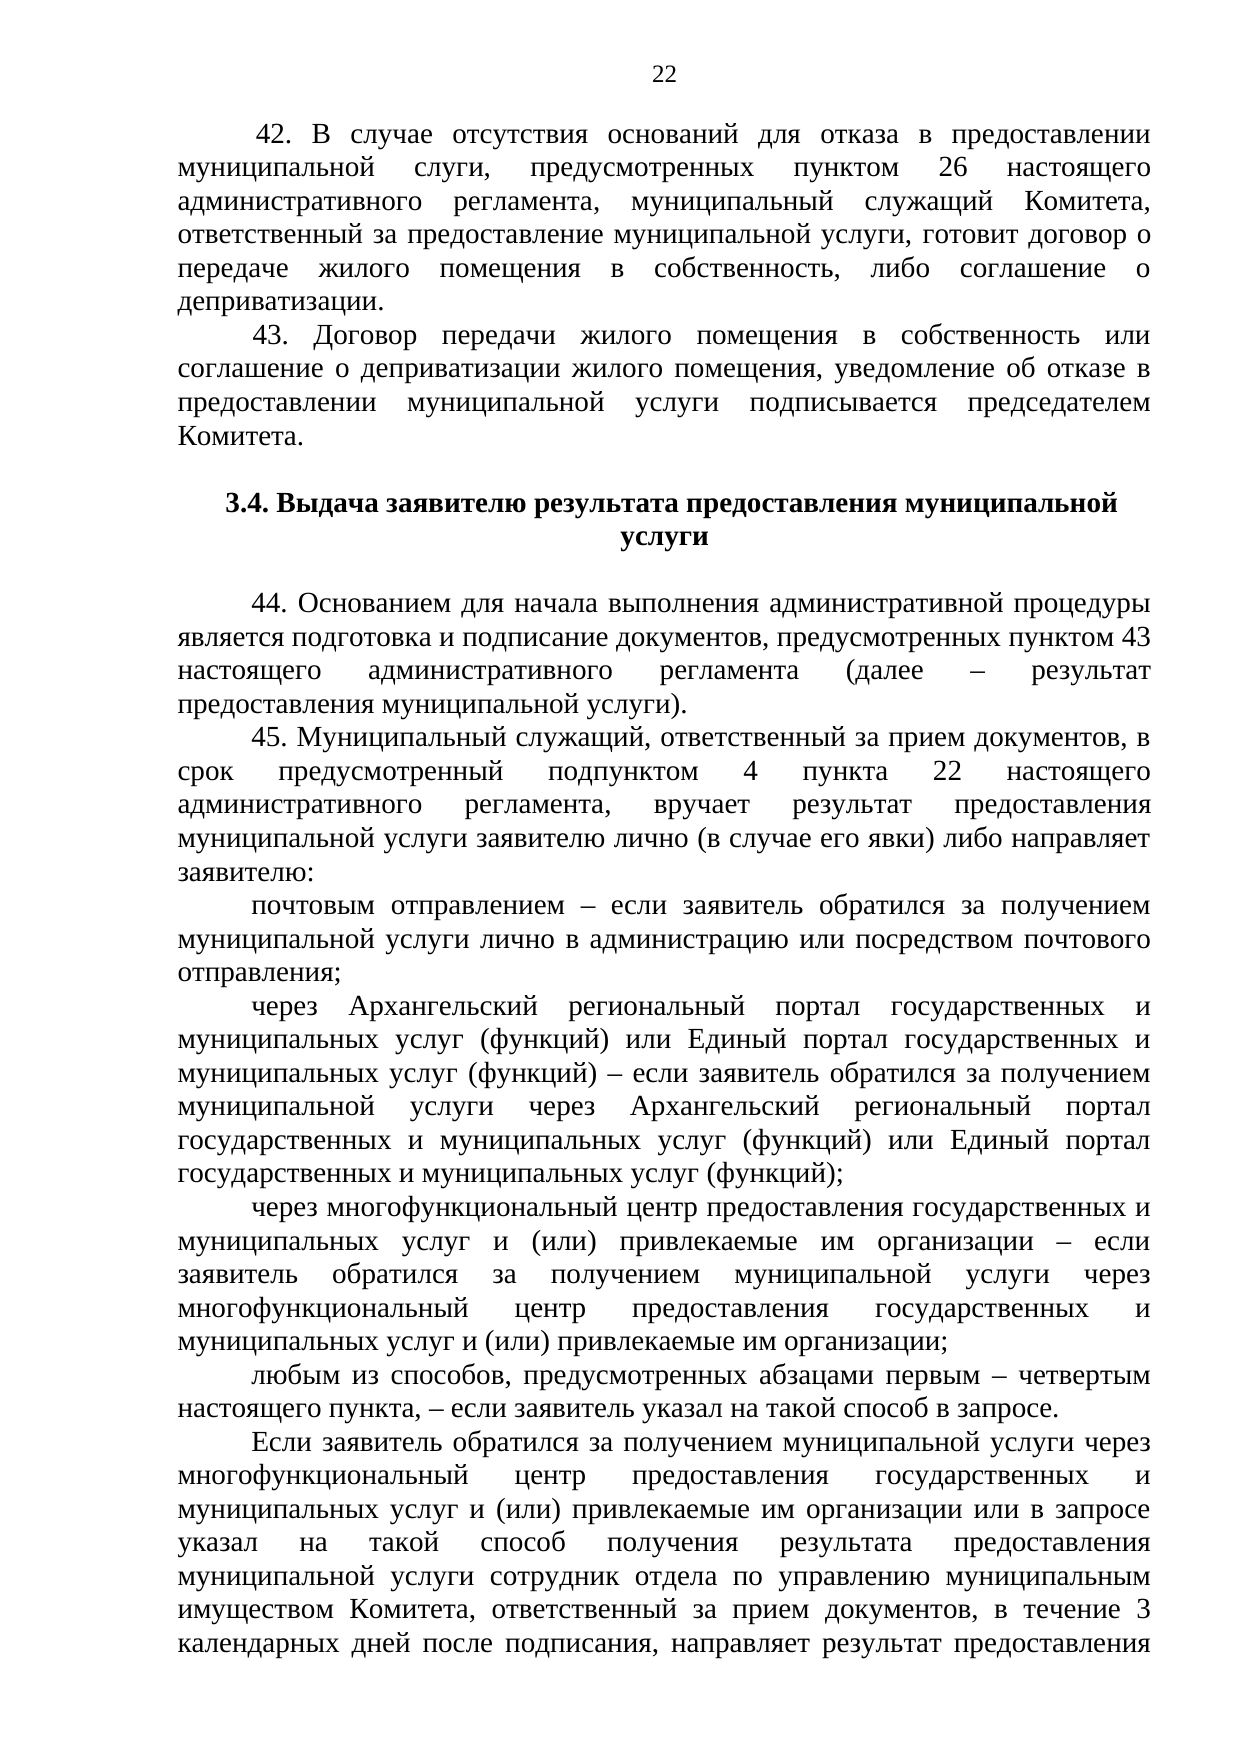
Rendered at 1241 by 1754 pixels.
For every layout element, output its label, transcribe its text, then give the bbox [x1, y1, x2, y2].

text 45. Муниципальный служащий, ответственный за прием документов, в срок предусмотренный подпунктом 4 пункта 22 настоящего административного регламента, вручает результат предоставления муниципальной услуги заявителю лично (в случае его явки) либо направляет заявителю: [177, 719, 1152, 887]
text почтовым отправлением – если заявитель обратился за получением муниципальной услуги лично в администрацию или посредством почтового отправления; [177, 887, 1152, 988]
text 3.4. Выдача заявителю результата предоставления муниципальной услуги [177, 485, 1152, 552]
text 43. Договор передачи жилого помещения в собственность или соглашение о деприватизации жилого помещения, уведомление об отказе в предоставлении муниципальной услуги подписывается председателем Комитета. [177, 317, 1152, 451]
text через Архангельский региональный портал государственных и муниципальных услуг (функций) или Единый портал государственных и муниципальных услуг (функций) – если заявитель обратился за получением муниципальной услуги через Архангельский региональный портал государственных и муниципальных услуг (функций) или Единый портал государственных и муниципальных услуг (функций); [177, 988, 1152, 1189]
text через многофункциональный центр предоставления государственных и муниципальных услуг и (или) привлекаемые им организации – если заявитель обратился за получением муниципальной услуги через многофункциональный центр предоставления государственных и муниципальных услуг и (или) привлекаемые им организации; [177, 1189, 1152, 1357]
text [177, 1424, 1152, 1659]
text любым из способов, предусмотренных абзацами первым – четвертым настоящего пункта, – если заявитель указал на такой способ в запросе. [177, 1357, 1152, 1424]
text 42. В случае отсутствия оснований для отказа в предоставлении муниципальной слуги, предусмотренных пунктом 26 настоящего административного регламента, муниципальный служащий Комитета, ответственный за предоставление муниципальной услуги, готовит договор о передаче жилого помещения в собственность, либо соглашение о деприватизации. [177, 116, 1152, 317]
text 44. Основанием для начала выполнения административной процедуры является подготовка и подписание документов, предусмотренных пунктом 43 настоящего административного регламента (далее – результат предоставления муниципальной услуги). [177, 585, 1152, 719]
